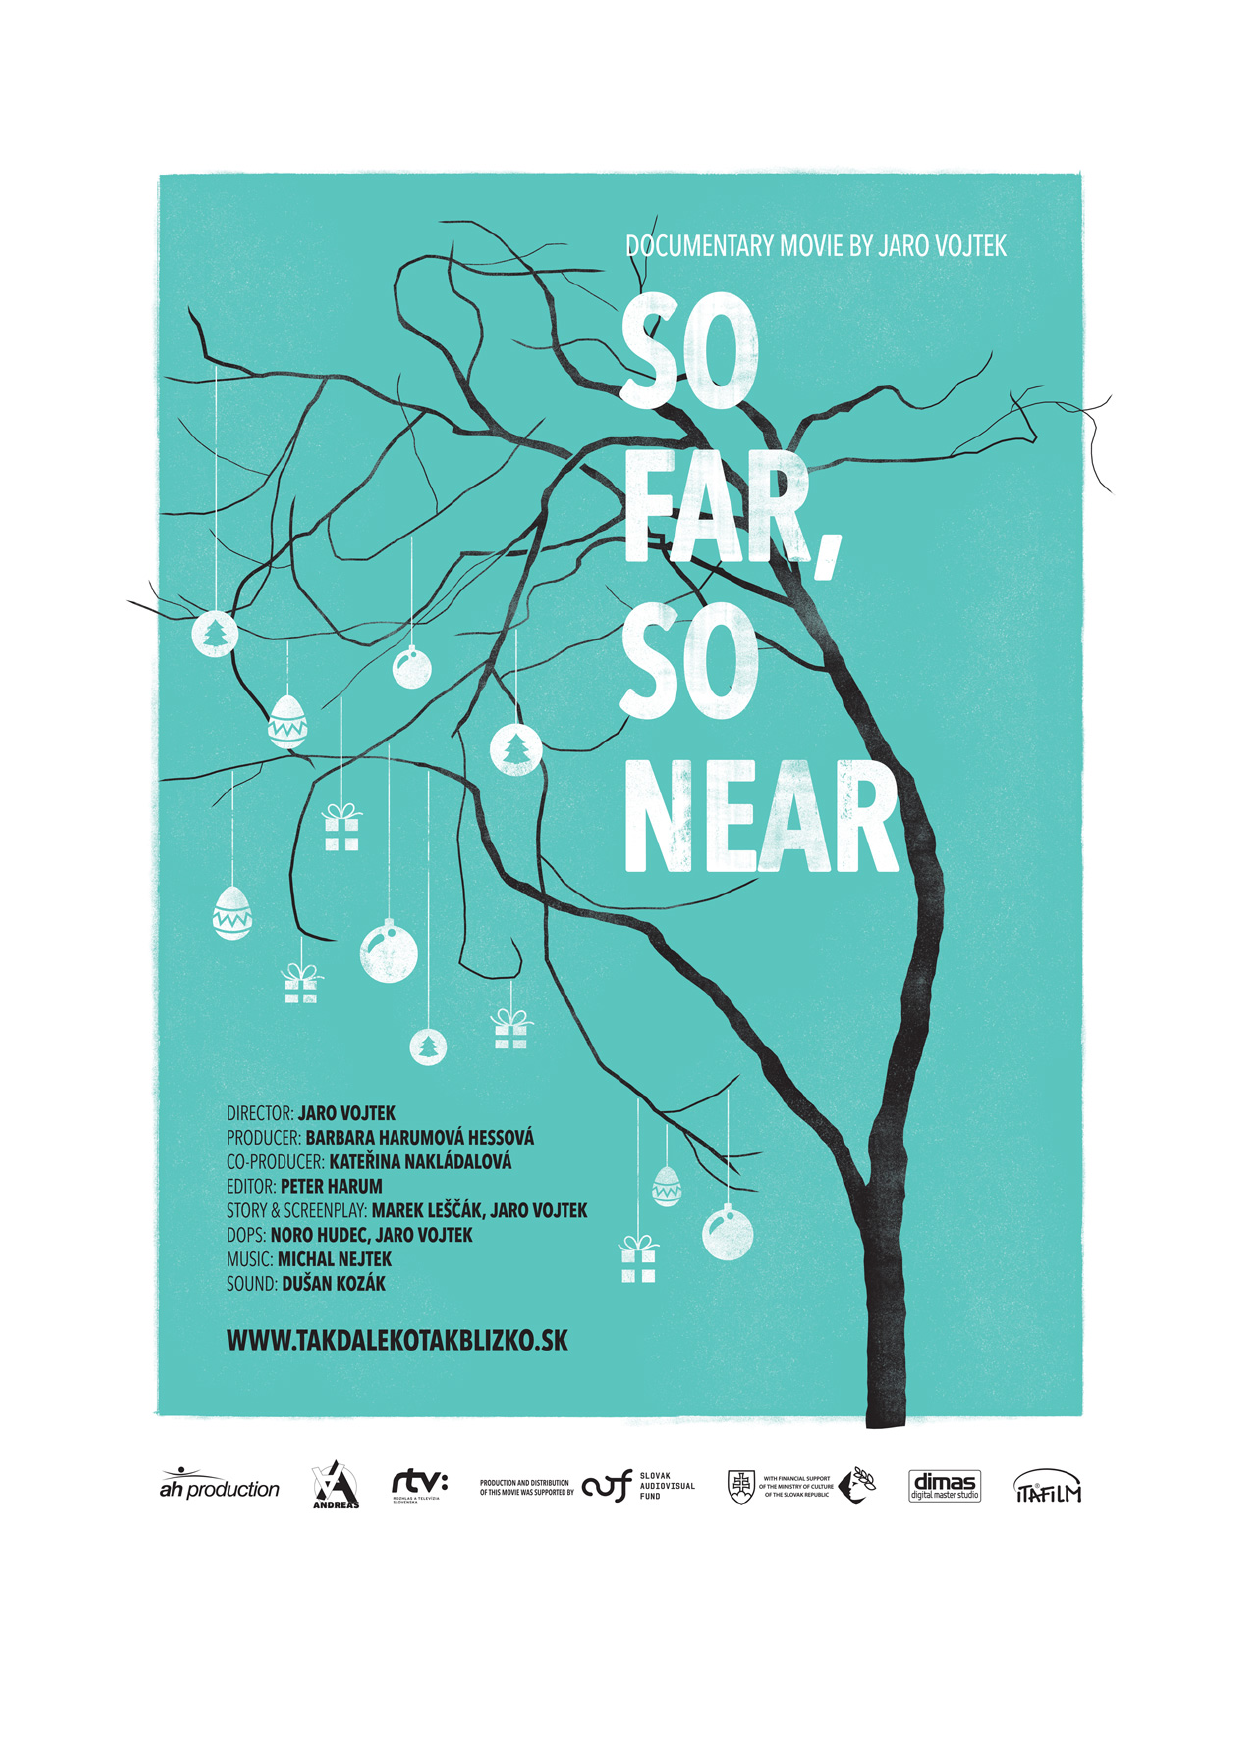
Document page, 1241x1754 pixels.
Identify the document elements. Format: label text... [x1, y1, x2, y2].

picture [117, 132, 1123, 1554]
